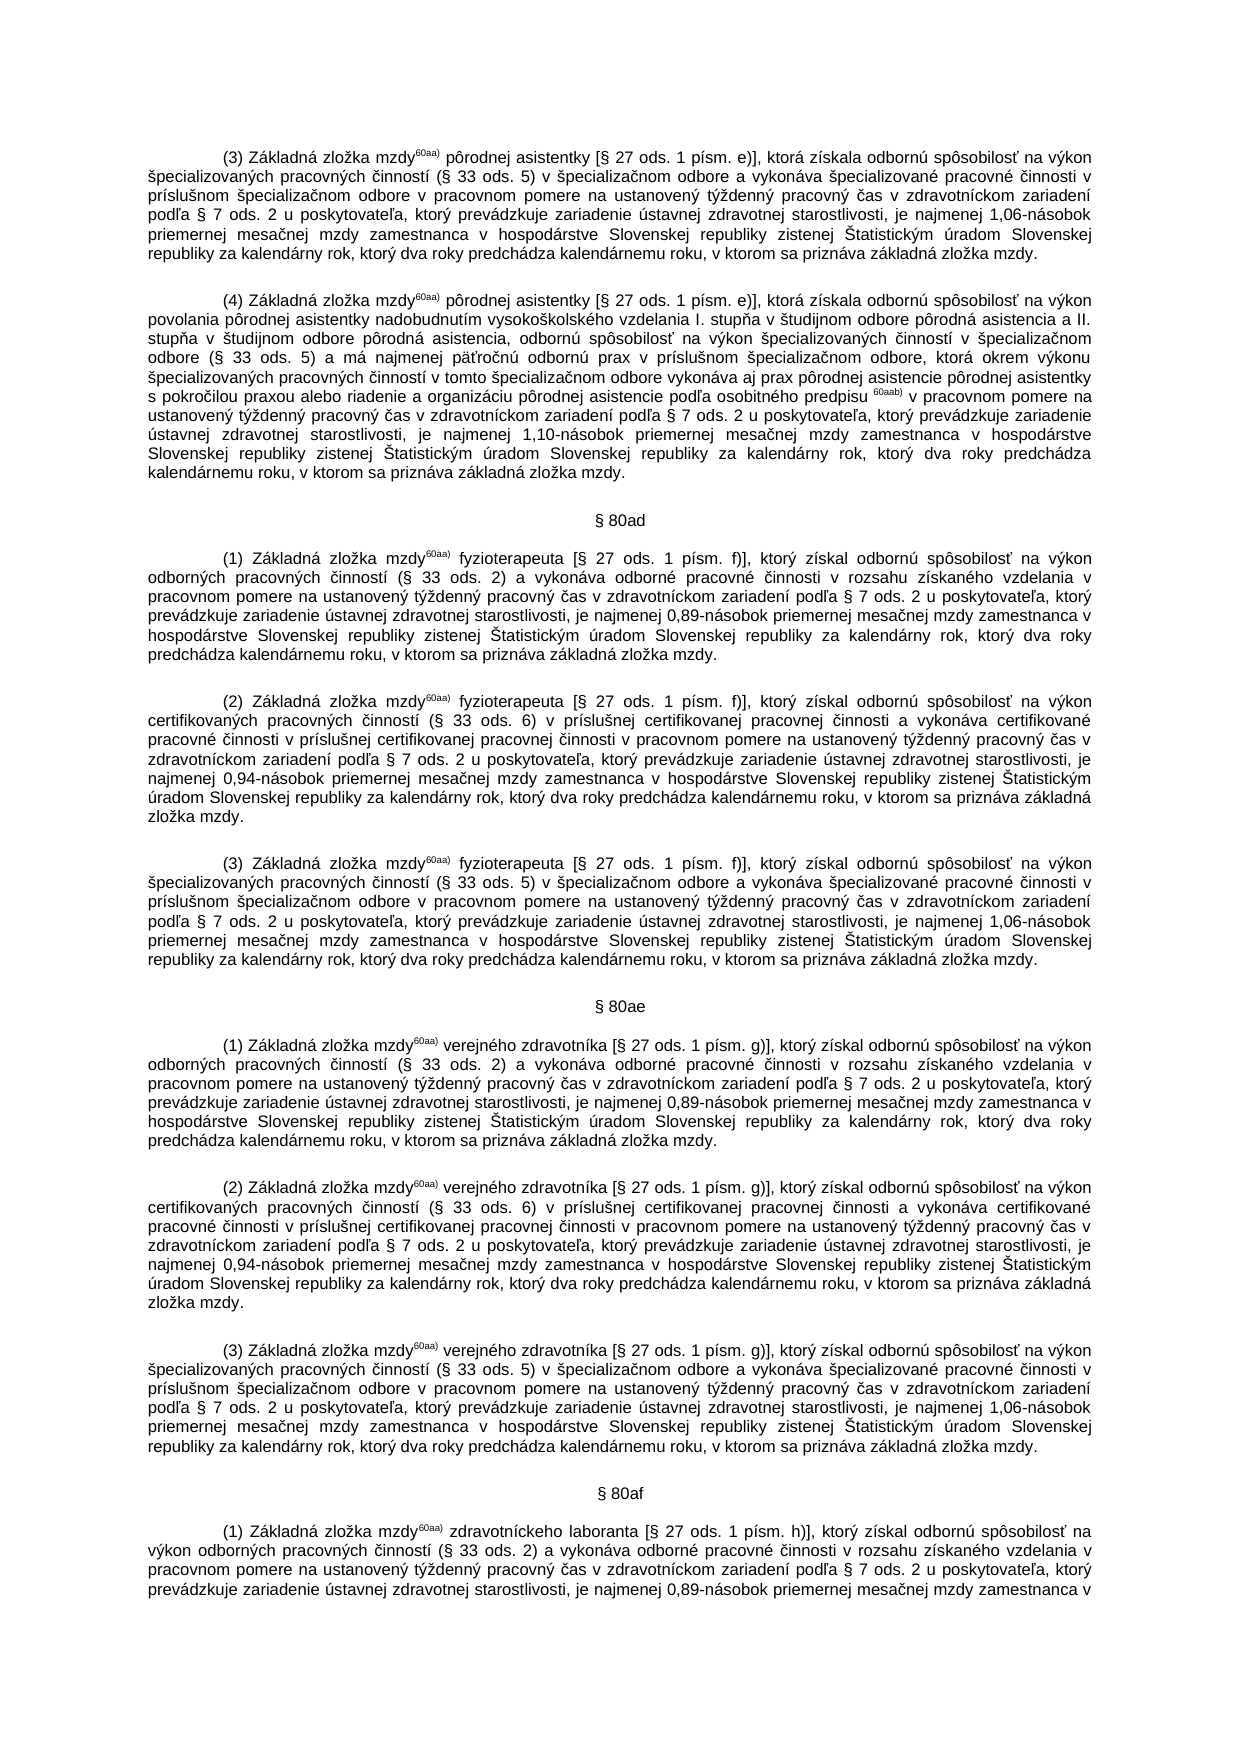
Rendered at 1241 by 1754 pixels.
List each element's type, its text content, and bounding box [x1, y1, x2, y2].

text § 80ae [148, 997, 1092, 1016]
text (2) Základná zložka mzdy60aa) verejného zdravotníka [§ 27 ods. 1 písm. g)], ktorý získal odbornú spôsobilosť na výkon certifikovaných pracovných činností (§ 33 ods. 6) v príslušnej certifikovanej pracovnej činnosti a vykonáva certifikované pracovné činnosti v príslušnej certifikovanej pracovnej činnosti v pracovnom pomere na ustanovený týždenný pracovný čas v zdravotníckom zariadení podľa § 7 ods. 2 u poskytovateľa, ktorý prevádzkuje zariadenie ústavnej zdravotnej starostlivosti, je najmenej 0,94-násobok priemernej mesačnej mzdy zamestnanca v hospodárstve Slovenskej republiky zistenej Štatistickým úradom Slovenskej republiky za kalendárny rok, ktorý dva roky predchádza kalendárnemu roku, v ktorom sa priznáva základná zložka mzdy. [148, 1178, 1092, 1312]
text § 80af [148, 1483, 1092, 1503]
text (3) Základná zložka mzdy60aa) pôrodnej asistentky [§ 27 ods. 1 písm. e)], ktorá získala odbornú spôsobilosť na výkon špecializovaných pracovných činností (§ 33 ods. 5) v špecializačnom odbore a vykonáva špecializované pracovné činnosti v príslušnom špecializačnom odbore v pracovnom pomere na ustanovený týždenný pracovný čas v zdravotníckom zariadení podľa § 7 ods. 2 u poskytovateľa, ktorý prevádzkuje zariadenie ústavnej zdravotnej starostlivosti, je najmenej 1,06-násobok priemernej mesačnej mzdy zamestnanca v hospodárstve Slovenskej republiky zistenej Štatistickým úradom Slovenskej republiky za kalendárny rok, ktorý dva roky predchádza kalendárnemu roku, v ktorom sa priznáva základná zložka mzdy. [148, 148, 1092, 263]
text (3) Základná zložka mzdy60aa) verejného zdravotníka [§ 27 ods. 1 písm. g)], ktorý získal odbornú spôsobilosť na výkon špecializovaných pracovných činností (§ 33 ods. 5) v špecializačnom odbore a vykonáva špecializované pracovné činnosti v príslušnom špecializačnom odbore v pracovnom pomere na ustanovený týždenný pracovný čas v zdravotníckom zariadení podľa § 7 ods. 2 u poskytovateľa, ktorý prevádzkuje zariadenie ústavnej zdravotnej starostlivosti, je najmenej 1,06-násobok priemernej mesačnej mzdy zamestnanca v hospodárstve Slovenskej republiky zistenej Štatistickým úradom Slovenskej republiky za kalendárny rok, ktorý dva roky predchádza kalendárnemu roku, v ktorom sa priznáva základná zložka mzdy. [148, 1341, 1092, 1456]
text (3) Základná zložka mzdy60aa) fyzioterapeuta [§ 27 ods. 1 písm. f)], ktorý získal odbornú spôsobilosť na výkon špecializovaných pracovných činností (§ 33 ods. 5) v špecializačnom odbore a vykonáva špecializované pracovné činnosti v príslušnom špecializačnom odbore v pracovnom pomere na ustanovený týždenný pracovný čas v zdravotníckom zariadení podľa § 7 ods. 2 u poskytovateľa, ktorý prevádzkuje zariadenie ústavnej zdravotnej starostlivosti, je najmenej 1,06-násobok priemernej mesačnej mzdy zamestnanca v hospodárstve Slovenskej republiky zistenej Štatistickým úradom Slovenskej republiky za kalendárny rok, ktorý dva roky predchádza kalendárnemu roku, v ktorom sa priznáva základná zložka mzdy. [148, 854, 1092, 969]
text § 80ad [148, 510, 1092, 529]
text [148, 1522, 1092, 1598]
text (2) Základná zložka mzdy60aa) fyzioterapeuta [§ 27 ods. 1 písm. f)], ktorý získal odbornú spôsobilosť na výkon certifikovaných pracovných činností (§ 33 ods. 6) v príslušnej certifikovanej pracovnej činnosti a vykonáva certifikované pracovné činnosti v príslušnej certifikovanej pracovnej činnosti v pracovnom pomere na ustanovený týždenný pracovný čas v zdravotníckom zariadení podľa § 7 ods. 2 u poskytovateľa, ktorý prevádzkuje zariadenie ústavnej zdravotnej starostlivosti, je najmenej 0,94-násobok priemernej mesačnej mzdy zamestnanca v hospodárstve Slovenskej republiky zistenej Štatistickým úradom Slovenskej republiky za kalendárny rok, ktorý dva roky predchádza kalendárnemu roku, v ktorom sa priznáva základná zložka mzdy. [148, 692, 1092, 826]
text (1) Základná zložka mzdy60aa) fyzioterapeuta [§ 27 ods. 1 písm. f)], ktorý získal odbornú spôsobilosť na výkon odborných pracovných činností (§ 33 ods. 2) a vykonáva odborné pracovné činnosti v rozsahu získaného vzdelania v pracovnom pomere na ustanovený týždenný pracovný čas v zdravotníckom zariadení podľa § 7 ods. 2 u poskytovateľa, ktorý prevádzkuje zariadenie ústavnej zdravotnej starostlivosti, je najmenej 0,89-násobok priemernej mesačnej mzdy zamestnanca v hospodárstve Slovenskej republiky zistenej Štatistickým úradom Slovenskej republiky za kalendárny rok, ktorý dva roky predchádza kalendárnemu roku, v ktorom sa priznáva základná zložka mzdy. [148, 549, 1092, 664]
text (1) Základná zložka mzdy60aa) verejného zdravotníka [§ 27 ods. 1 písm. g)], ktorý získal odbornú spôsobilosť na výkon odborných pracovných činností (§ 33 ods. 2) a vykonáva odborné pracovné činnosti v rozsahu získaného vzdelania v pracovnom pomere na ustanovený týždenný pracovný čas v zdravotníckom zariadení podľa § 7 ods. 2 u poskytovateľa, ktorý prevádzkuje zariadenie ústavnej zdravotnej starostlivosti, je najmenej 0,89-násobok priemernej mesačnej mzdy zamestnanca v hospodárstve Slovenskej republiky zistenej Štatistickým úradom Slovenskej republiky za kalendárny rok, ktorý dva roky predchádza kalendárnemu roku, v ktorom sa priznáva základná zložka mzdy. [148, 1035, 1092, 1150]
text (4) Základná zložka mzdy60aa) pôrodnej asistentky [§ 27 ods. 1 písm. e)], ktorá získala odbornú spôsobilosť na výkon povolania pôrodnej asistentky nadobudnutím vysokoškolského vzdelania I. stupňa v študijnom odbore pôrodná asistencia a II. stupňa v študijnom odbore pôrodná asistencia, odbornú spôsobilosť na výkon špecializovaných činností v špecializačnom odbore (§ 33 ods. 5) a má najmenej päťročnú odbornú prax v príslušnom špecializačnom odbore, ktorá okrem výkonu špecializovaných pracovných činností v tomto špecializačnom odbore vykonáva aj prax pôrodnej asistencie pôrodnej asistentky s pokročilou praxou alebo riadenie a organizáciu pôrodnej asistencie podľa osobitného predpisu 60aab) v pracovnom pomere na ustanovený týždenný pracovný čas v zdravotníckom zariadení podľa § 7 ods. 2 u poskytovateľa, ktorý prevádzkuje zariadenie ústavnej zdravotnej starostlivosti, je najmenej 1,10-násobok priemernej mesačnej mzdy zamestnanca v hospodárstve Slovenskej republiky zistenej Štatistickým úradom Slovenskej republiky za kalendárny rok, ktorý dva roky predchádza kalendárnemu roku, v ktorom sa priznáva základná zložka mzdy. [148, 291, 1092, 482]
